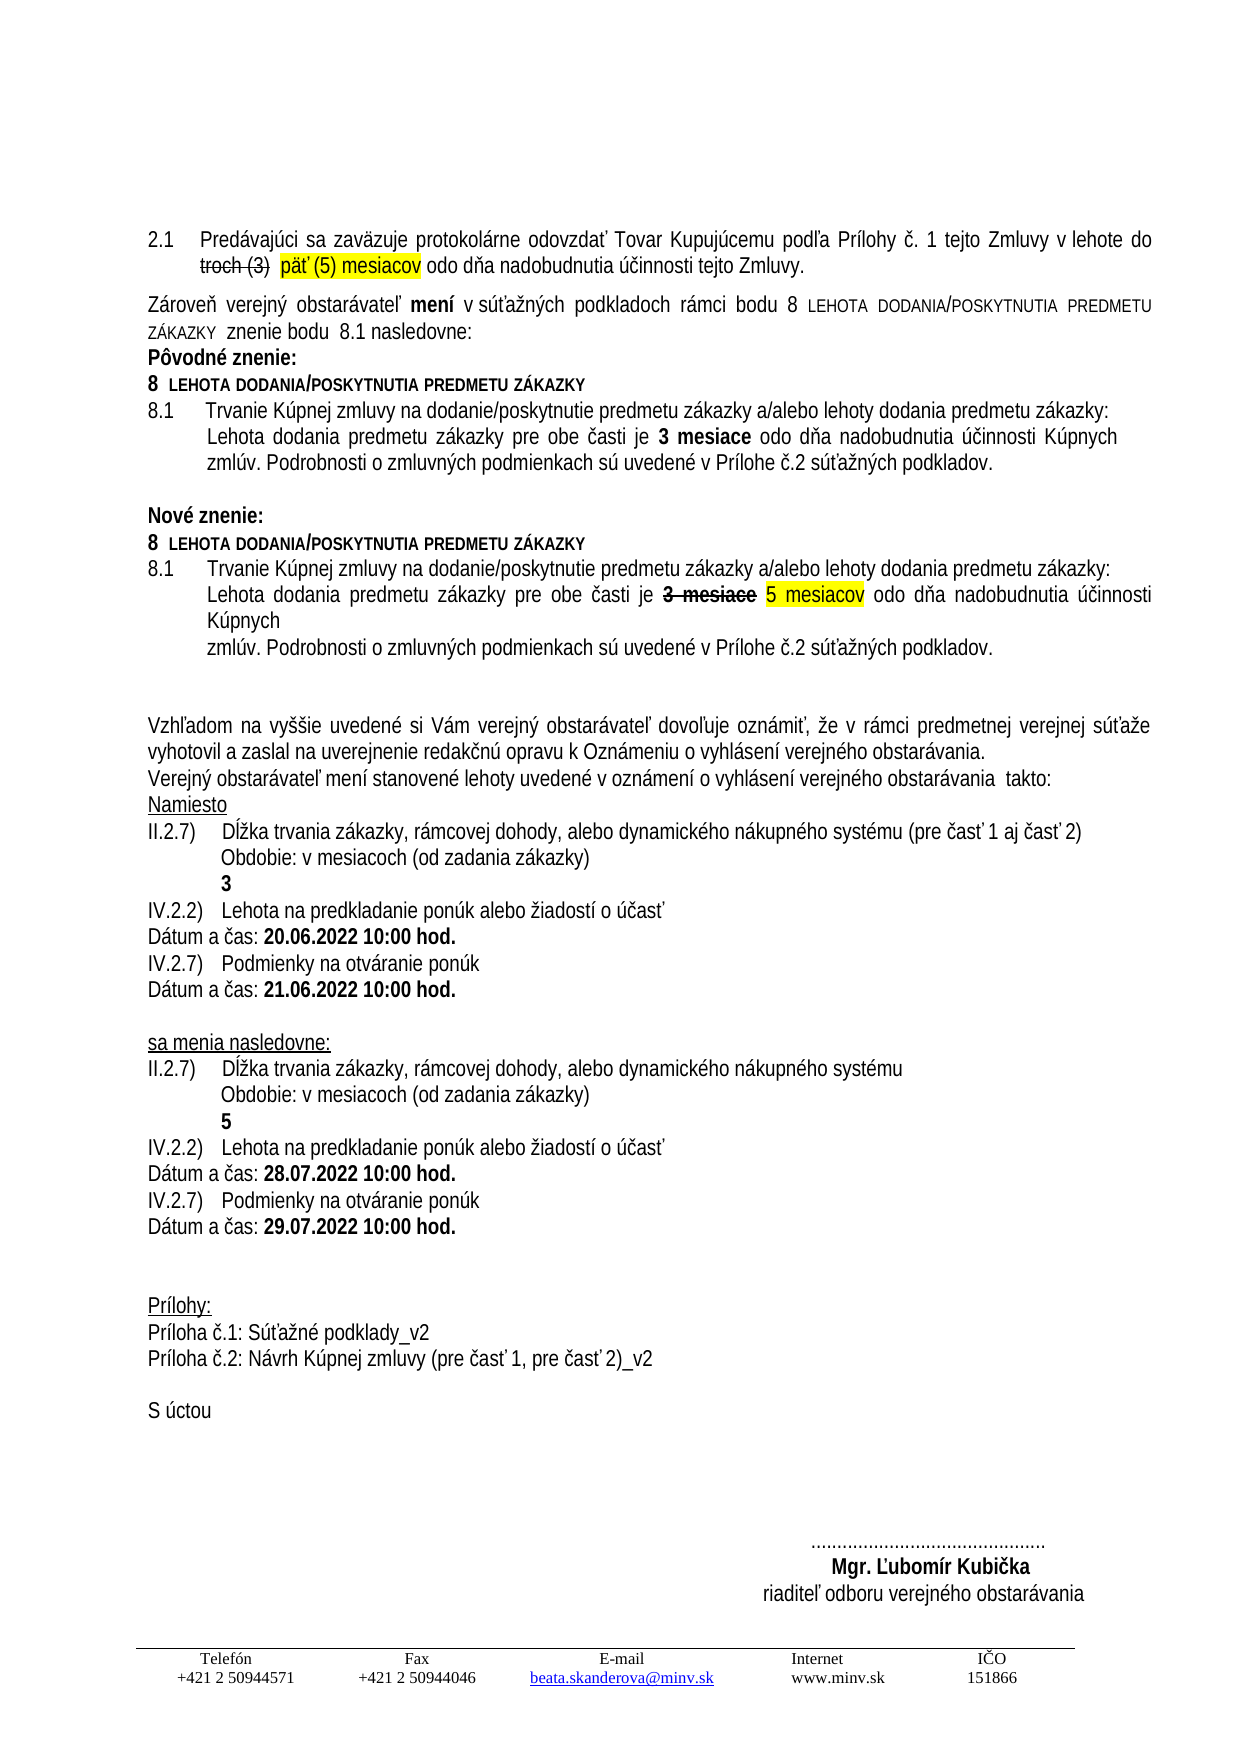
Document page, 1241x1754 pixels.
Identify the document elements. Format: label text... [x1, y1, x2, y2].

text Mgr. Ľubomír Kubička [664, 1553, 1152, 1580]
text II.2.7) Dĺžka trvania zákazky, rámcovej dohody, alebo dynamického nákupného systému [148, 1055, 1152, 1081]
text Príloha č.1: Súťažné podklady_v2 [148, 1318, 1152, 1345]
text Zároveň verejný obstarávateľ mení v súťažných podkladoch rámci bodu 8 lehota dodania/poskytnutia predmetu zákazky znenie bodu 8.1 nasledovne: [148, 291, 1152, 344]
list Trvanie Kúpnej zmluvy na dodanie/poskytnutie predmetu zákazky a/alebo lehoty dodania predmetu zákazky: [148, 555, 1152, 581]
text 8.1 Trvanie Kúpnej zmluvy na dodanie/poskytnutie predmetu zákazky a/alebo lehoty dodania predmetu zákazky: [148, 397, 1152, 423]
text Lehota dodania predmetu zákazky pre obe časti je 3 mesiace 5 mesiacov odo dňa nadobudnutia účinnosti Kúpnych zmlúv. Podrobnosti o zmluvných podmienkach sú uvedené v Prílohe č.2 súťažných podkladov. [207, 581, 1152, 660]
text Dátum a čas: 21.06.2022 10:00 hod. [148, 976, 1152, 1002]
text Obdobie: v mesiacoch (od zadania zákazky) [148, 844, 1152, 870]
text IV.2.7) Podmienky na otváranie ponúk [148, 949, 1152, 976]
text 8 lehota dodania/poskytnutia predmetu zákazky [148, 370, 1152, 397]
text 3 [148, 870, 1152, 897]
text 8 lehota dodania/poskytnutia predmetu zákazky [148, 528, 1152, 555]
text Dátum a čas: 29.07.2022 10:00 hod. [148, 1213, 1152, 1239]
text Príloha č.2: Návrh Kúpnej zmluvy (pre časť 1, pre časť 2)_v2 [148, 1345, 1152, 1371]
text Obdobie: v mesiacoch (od zadania zákazky) [148, 1081, 1152, 1108]
text 5 [148, 1108, 1152, 1134]
text Lehota dodania predmetu zákazky pre obe časti je 3 mesiace odo dňa nadobudnutia účinnosti Kúpnych zmlúv. Podrobnosti o zmluvných podmienkach sú uvedené v Prílohe č.2 súťažných podkladov. [207, 423, 1152, 476]
text ............................................. [148, 1527, 1152, 1553]
text sa menia nasledovne: [148, 1028, 1152, 1055]
text Prílohy: [148, 1292, 1152, 1318]
text IV.2.7) Podmienky na otváranie ponúk [148, 1187, 1152, 1213]
text Verejný obstarávateľ mení stanovené lehoty uvedené v oznámení o vyhlásení verejného obstarávania takto: [148, 765, 1152, 791]
text Namiesto [148, 791, 1152, 818]
text S úctou [148, 1397, 1152, 1424]
text Pôvodné znenie: [148, 344, 1152, 370]
text Vzhľadom na vyššie uvedené si Vám verejný obstarávateľ dovoľuje oznámiť, že v rámci predmetnej verejnej súťaže vyhotovil a zaslal na uverejnenie redakčnú opravu k Oznámeniu o vyhlásení verejného obstarávania. [148, 713, 1152, 765]
list Predávajúci sa zaväzuje protokolárne odovzdať Tovar Kupujúcemu podľa Prílohy č. 1 tejto Zmluvy v lehote do troch (3) päť (5) mesiacov odo dňa nadobudnutia účinnosti tejto Zmluvy. [148, 226, 1152, 279]
text Dátum a čas: 28.07.2022 10:00 hod. [148, 1160, 1152, 1187]
text IV.2.2) Lehota na predkladanie ponúk alebo žiadostí o účasť [148, 1134, 1152, 1160]
text II.2.7) Dĺžka trvania zákazky, rámcovej dohody, alebo dynamického nákupného systému (pre časť 1 aj časť 2) [148, 818, 1152, 844]
text IV.2.2) Lehota na predkladanie ponúk alebo žiadostí o účasť [148, 897, 1152, 923]
text Nové znenie: [148, 502, 1152, 528]
text Dátum a čas: 20.06.2022 10:00 hod. [148, 923, 1152, 949]
text riaditeľ odboru verejného obstarávania [148, 1580, 1152, 1606]
